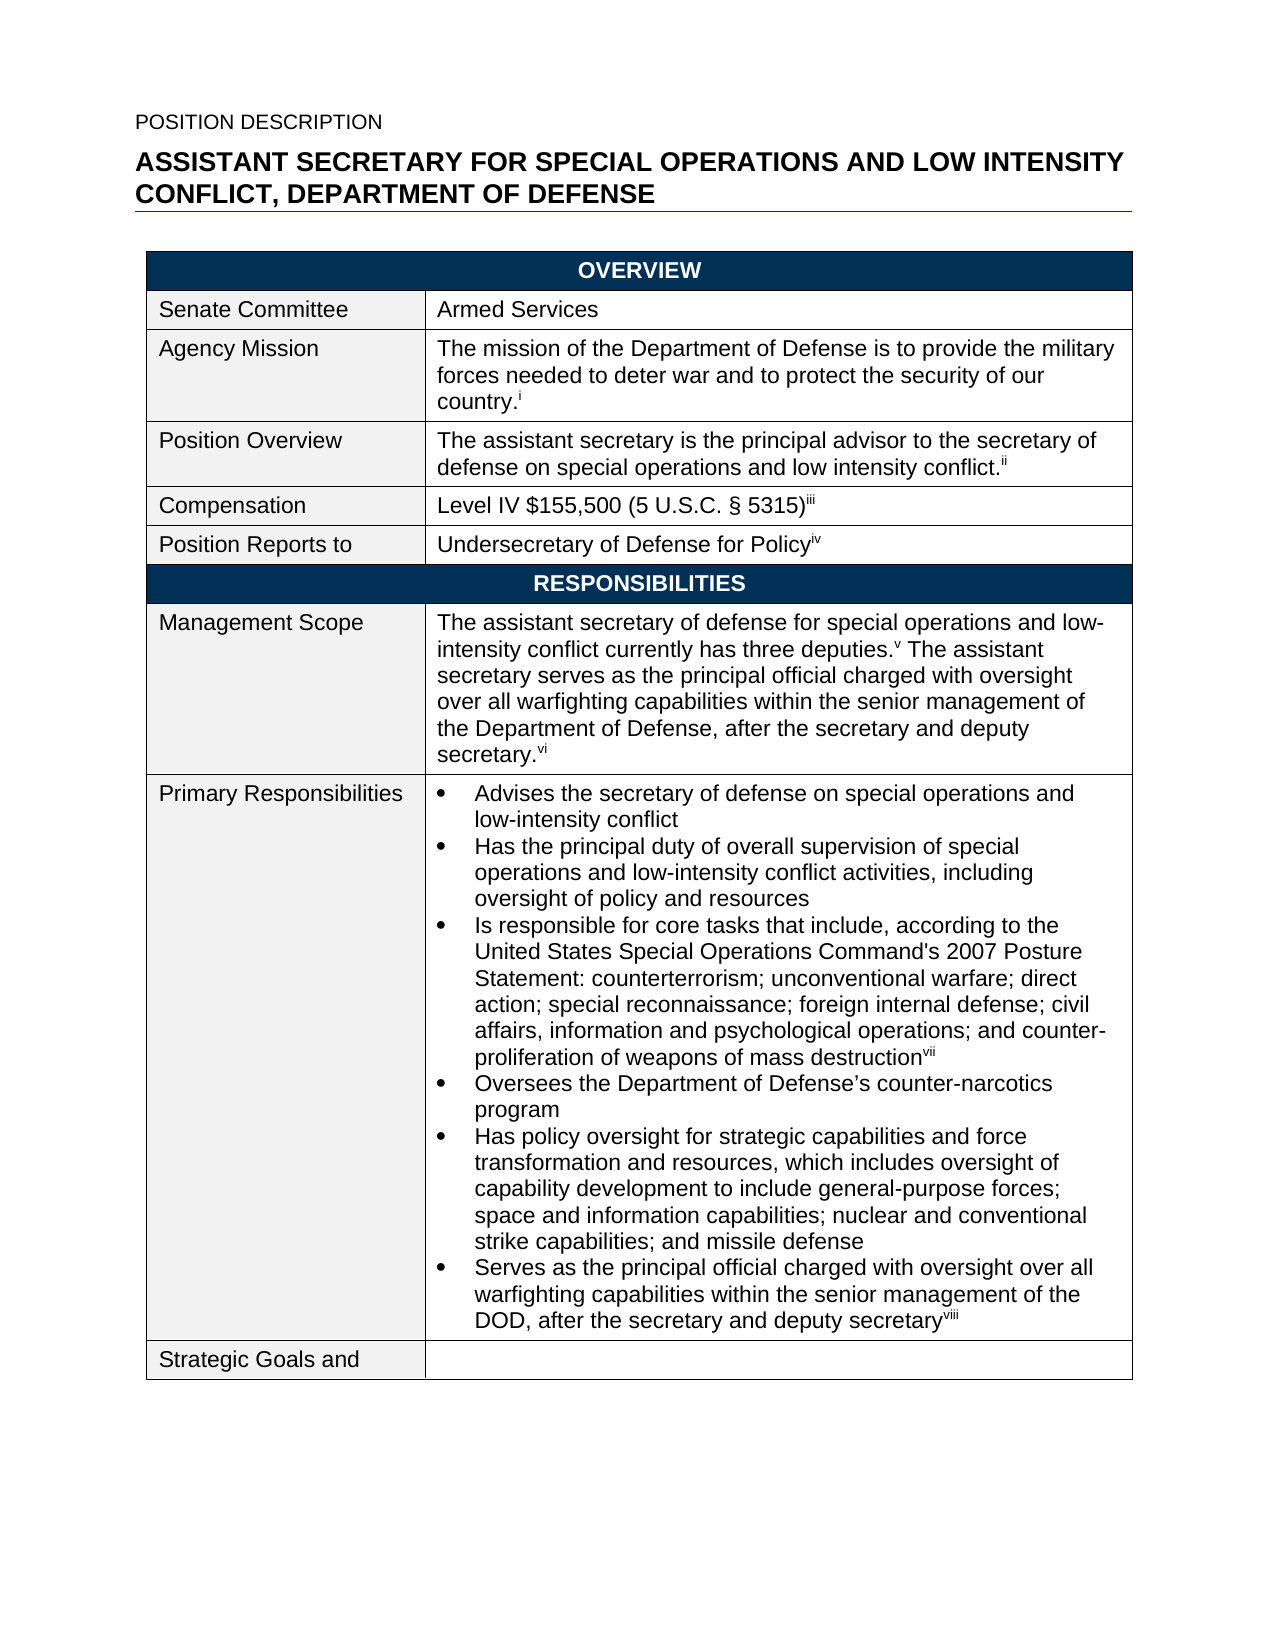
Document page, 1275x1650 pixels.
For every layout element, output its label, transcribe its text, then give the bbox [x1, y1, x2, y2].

table_cell Primary Responsibilities [147, 775, 425, 1339]
table_cell Position Reports to [147, 526, 425, 564]
subtitle POSITION DESCRIPTION [135, 110, 1132, 134]
subtitle assistant secretary for special operations and low intensity conflict, Department of defense [135, 146, 1132, 211]
table_cell RESPONSIBILITIES [147, 565, 1132, 603]
table_cell Senate Committee [147, 291, 425, 329]
table_cell The assistant secretary is the principal advisor to the secretary of defense on special operations and low intensity conflict. [426, 422, 1132, 486]
table_cell Undersecretary of Defense for Policy [426, 526, 1132, 564]
table_cell Level IV $155,500 (5 U.S.C. § 5315) [426, 487, 1132, 525]
table_cell Management Scope [147, 604, 425, 773]
table_header OVERVIEW [147, 252, 1132, 290]
table_cell Compensation [147, 487, 425, 525]
table_cell The assistant secretary of defense for special operations and low-intensity conflict currently has three deputies. The assistant secretary serves as the principal official charged with oversight over all warfighting capabilities within the senior management of the Department of Defense, after the secretary and deputy secretary. [426, 604, 1132, 773]
table_cell Position Overview [147, 422, 425, 486]
table_cell The mission of the Department of Defense is to provide the military forces needed to deter war and to protect the security of our country. [426, 330, 1132, 421]
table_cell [426, 1341, 1132, 1378]
table_cell Agency Mission [147, 330, 425, 421]
table_cell Advises the secretary of defense on special operations and low-intensity conflict Has the principal duty of overall supervision of special operations and low-intensity conflict activities, including oversight of policy and resources Is responsible for core tasks that include, according to the United States Special Operations Command's 2007 Posture Statement: counterterrorism; unconventional warfare; direct action; special reconnaissance; foreign internal defense; civil affairs, information and psychological operations; and counter-proliferation of weapons of mass destruction Oversees the Department of Defense’s counter-narcotics program Has policy oversight for strategic capabilities and force transformation and resources, which includes oversight of capability development to include general-purpose forces; space and information capabilities; nuclear and conventional strike capabilities; and missile defense Serves as the principal official charged with oversight over all warfighting capabilities within the senior management of the DOD, after the secretary and deputy secretary [426, 775, 1132, 1339]
table_cell Armed Services [426, 291, 1132, 329]
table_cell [147, 1341, 425, 1378]
